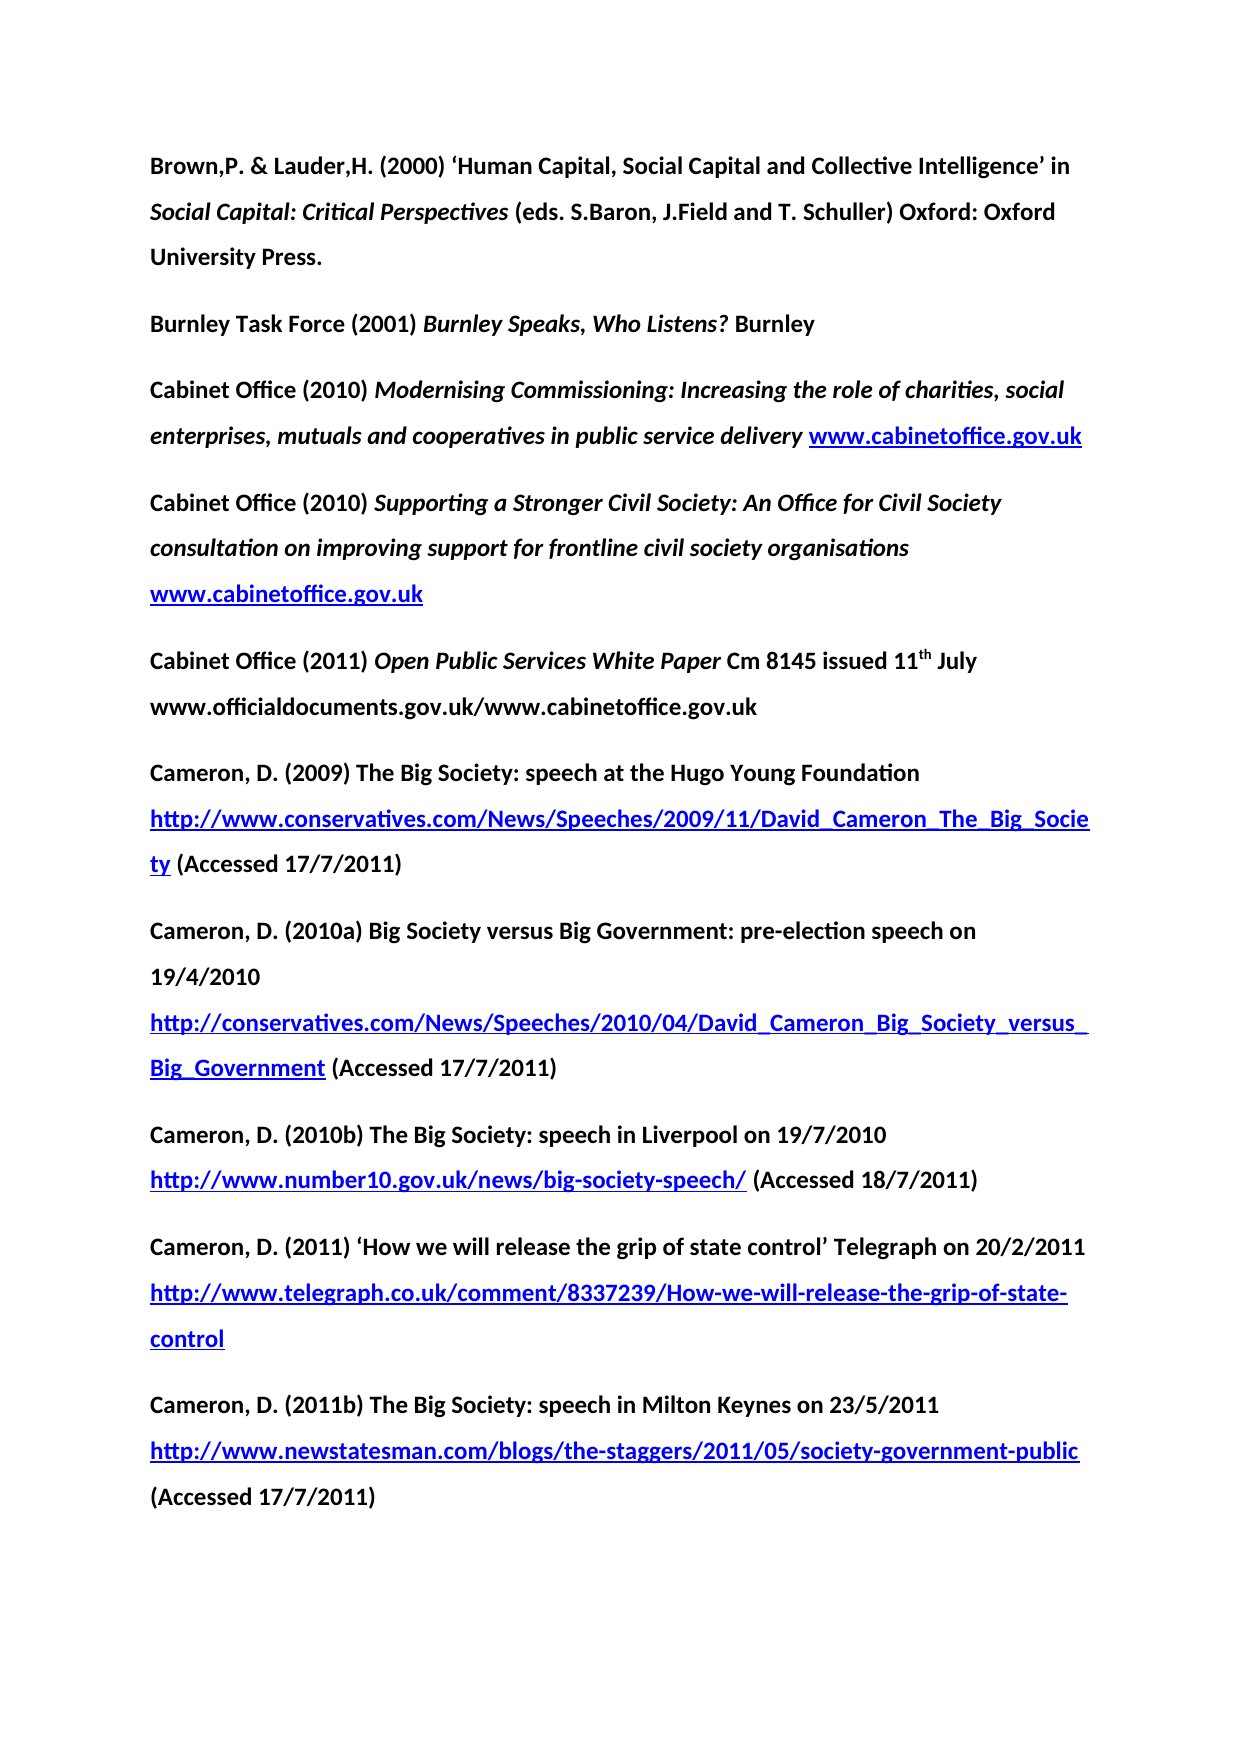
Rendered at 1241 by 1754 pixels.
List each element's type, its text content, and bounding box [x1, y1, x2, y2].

text Burnley Task Force (2001) Burnley Speaks, Who Listens? Burnley [150, 308, 1090, 338]
text Cameron, D. (2011) ‘How we will release the grip of state control’ Telegraph on 20/2/2011 http://www.telegraph.co.uk/comment/8337239/How-we-will-release-the-grip-of-state-control [150, 1231, 1090, 1353]
text Cameron, D. (2011b) The Big Society: speech in Milton Keynes on 23/5/2011 http://www.newstatesman.com/blogs/the-staggers/2011/05/society-government-public (Accessed 17/7/2011) [150, 1389, 1090, 1511]
text Cameron, D. (2010a) Big Society versus Big Government: pre-election speech on 19/4/2010 http://conservatives.com/News/Speeches/2010/04/David_Cameron_Big_Society_versus_Big_Government (Accessed 17/7/2011) [150, 915, 1090, 1083]
text Cameron, D. (2009) The Big Society: speech at the Hugo Young Foundation http://www.conservatives.com/News/Speeches/2009/11/David_Cameron_The_Big_Society (Accessed 17/7/2011) [150, 831, 1090, 879]
text Cabinet Office (2010) Supporting a Stronger Civil Society: An Office for Civil Society consultation on improving support for frontline civil society organisations www.cabinetoffice.gov.uk [150, 487, 1090, 609]
text Cameron, D. (2009) The Big Society: speech at the Hugo Young Foundation http://www.conservatives.com/News/Speeches/2009/11/David_Cameron_The_Big_Society (Accessed 17/7/2011) [150, 757, 1090, 829]
text Cabinet Office (2010) Modernising Commissioning: Increasing the role of charities, social enterprises, mutuals and cooperatives in public service delivery www.cabinetoffice.gov.uk [150, 374, 1090, 451]
text Cameron, D. (2010b) The Big Society: speech in Liverpool on 19/7/2010 http://www.number10.gov.uk/news/big-society-speech/ (Accessed 18/7/2011) [150, 1119, 1090, 1195]
text Brown,P. & Lauder,H. (2000) ‘Human Capital, Social Capital and Collective Intelligence’ in Social Capital: Critical Perspectives (eds. S.Baron, J.Field and T. Schuller) Oxford: Oxford University Press. [150, 150, 1090, 272]
text Cabinet Office (2011) Open Public Services White Paper Cm 8145 issued 11th July www.officialdocuments.gov.uk/www.cabinetoffice.gov.uk [150, 645, 1090, 721]
